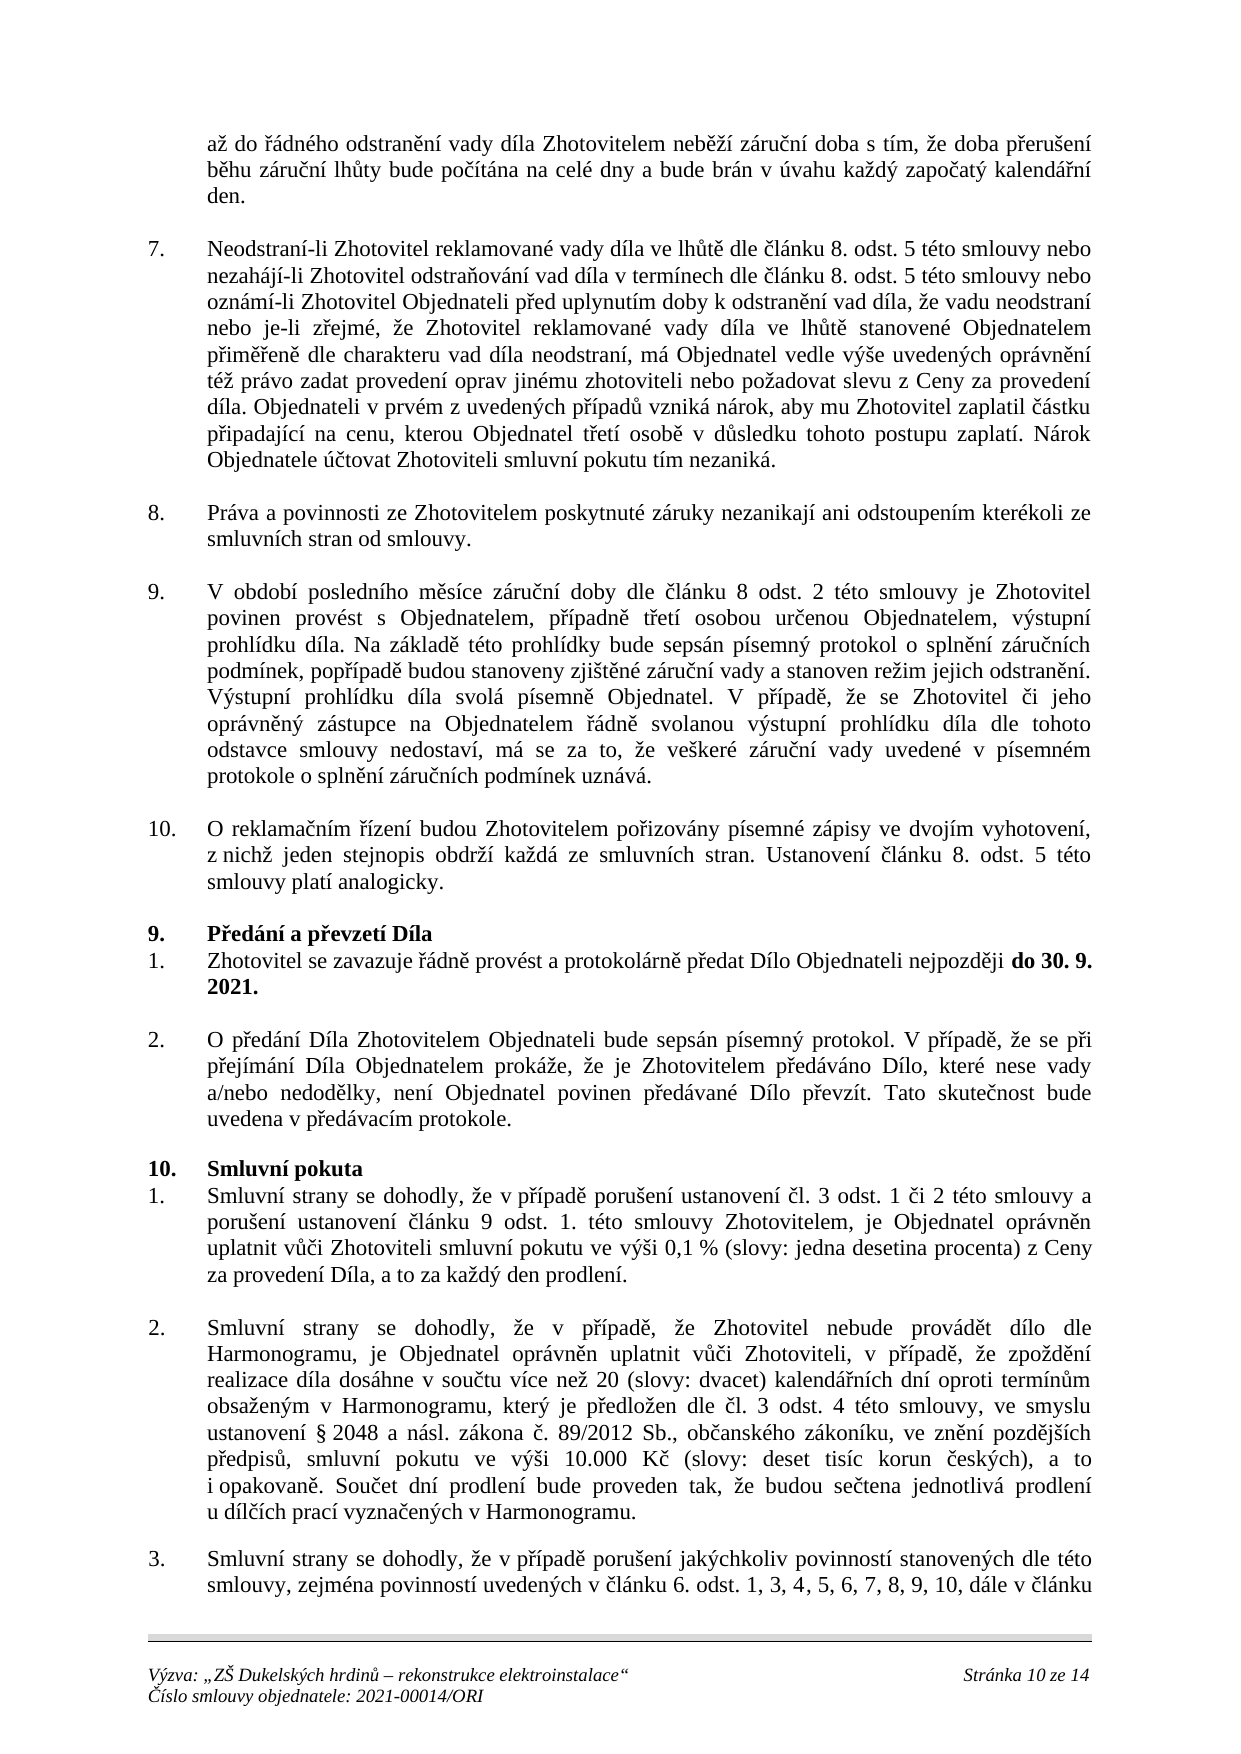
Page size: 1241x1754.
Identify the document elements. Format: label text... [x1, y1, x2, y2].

list Neodstraní-li Zhotovitel reklamované vady díla ve lhůtě dle článku 8. odst. 5 této smlouvy nebo nezahájí-li Zhotovitel odstraňování vad díla v termínech dle článku 8. odst. 5 této smlouvy nebo oznámí-li Zhotovitel Objednateli před uplynutím doby k odstranění vad díla, že vadu neodstraní nebo je-li zřejmé, že Zhotovitel reklamované vady díla ve lhůtě stanovené Objednatelem přiměřeně dle charakteru vad díla neodstraní, má Objednatel vedle výše uvedených oprávnění též právo zadat provedení oprav jinému zhotoviteli nebo požadovat slevu z Ceny za provedení díla. Objednateli v prvém z uvedených případů vzniká nárok, aby mu Zhotovitel zaplatil částku připadající na cenu, kterou Objednatel třetí osobě v důsledku tohoto postupu zaplatí. Nárok Objednatele účtovat Zhotoviteli smluvní pokutu tím nezaniká. [148, 235, 1092, 472]
subtitle 9. Předání a převzetí Díla [148, 921, 1092, 947]
list Smluvní strany se dohodly, že v případě, že Zhotovitel nebude provádět dílo dle Harmonogramu, je Objednatel oprávněn uplatnit vůči Zhotoviteli, v případě, že zpoždění realizace díla dosáhne v součtu více než 20 (slovy: dvacet) kalendářních dní oproti termínům obsaženým v Harmonogramu, který je předložen dle čl. 3 odst. 4 této smlouvy, ve smyslu ustanovení § 2048 a násl. zákona č. 89/2012 Sb., občanského zákoníku, ve znění pozdějších předpisů, smluvní pokutu ve výši 10.000 Kč (slovy: deset tisíc korun českých), a to i opakovaně. Součet dní prodlení bude proveden tak, že budou sečtena jednotlivá prodlení u dílčích prací vyznačených v Harmonogramu. [148, 1313, 1092, 1524]
list V období posledního měsíce záruční doby dle článku 8 odst. 2 této smlouvy je Zhotovitel povinen provést s Objednatelem, případně třetí osobou určenou Objednatelem, výstupní prohlídku díla. Na základě této prohlídky bude sepsán písemný protokol o splnění záručních podmínek, popřípadě budou stanoveny zjištěné záruční vady a stanoven režim jejich odstranění. Výstupní prohlídku díla svolá písemně Objednatel. V případě, že se Zhotovitel či jeho oprávněný zástupce na Objednatelem řádně svolanou výstupní prohlídku díla dle tohoto odstavce smlouvy nedostaví, má se za to, že veškeré záruční vady uvedené v písemném protokole o splnění záručních podmínek uznává. [148, 578, 1092, 789]
list 10. Smluvní pokuta [148, 1155, 1092, 1182]
subtitle 2. O předání Díla Zhotovitelem Objednateli bude sepsán písemný protokol. V případě, že se při přejímání Díla Objednatelem prokáže, že je Zhotovitelem předáváno Dílo, které nese vady a/nebo nedodělky, není Objednatel povinen předávané Dílo převzít. Tato skutečnost bude uvedena v předávacím protokole. [148, 1026, 1092, 1131]
list O reklamačním řízení budou Zhotovitelem pořizovány písemné zápisy ve dvojím vyhotovení, z nichž jeden stejnopis obdrží každá ze smluvních stran. Ustanovení článku 8. odst. 5 této smlouvy platí analogicky. [148, 815, 1092, 894]
list 1. Zhotovitel se zavazuje řádně provést a protokolárně předat Dílo Objednateli nejpozději do 30. 9. 2021. [148, 947, 1092, 999]
subtitle Smluvní strany se dohodly, že v případě porušení ustanovení čl. 3 odst. 1 či 2 této smlouvy a porušení ustanovení článku 9 odst. 1. této smlouvy Zhotovitelem, je Objednatel oprávněn uplatnit vůči Zhotoviteli smluvní pokutu ve výši 0,1 % (slovy: jedna desetina procenta) z Ceny za provedení Díla, a to za každý den prodlení. [148, 1182, 1092, 1287]
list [148, 130, 1092, 209]
list Práva a povinnosti ze Zhotovitelem poskytnuté záruky nezanikají ani odstoupením kterékoli ze smluvních stran od smlouvy. [148, 499, 1092, 552]
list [148, 1545, 1092, 1598]
